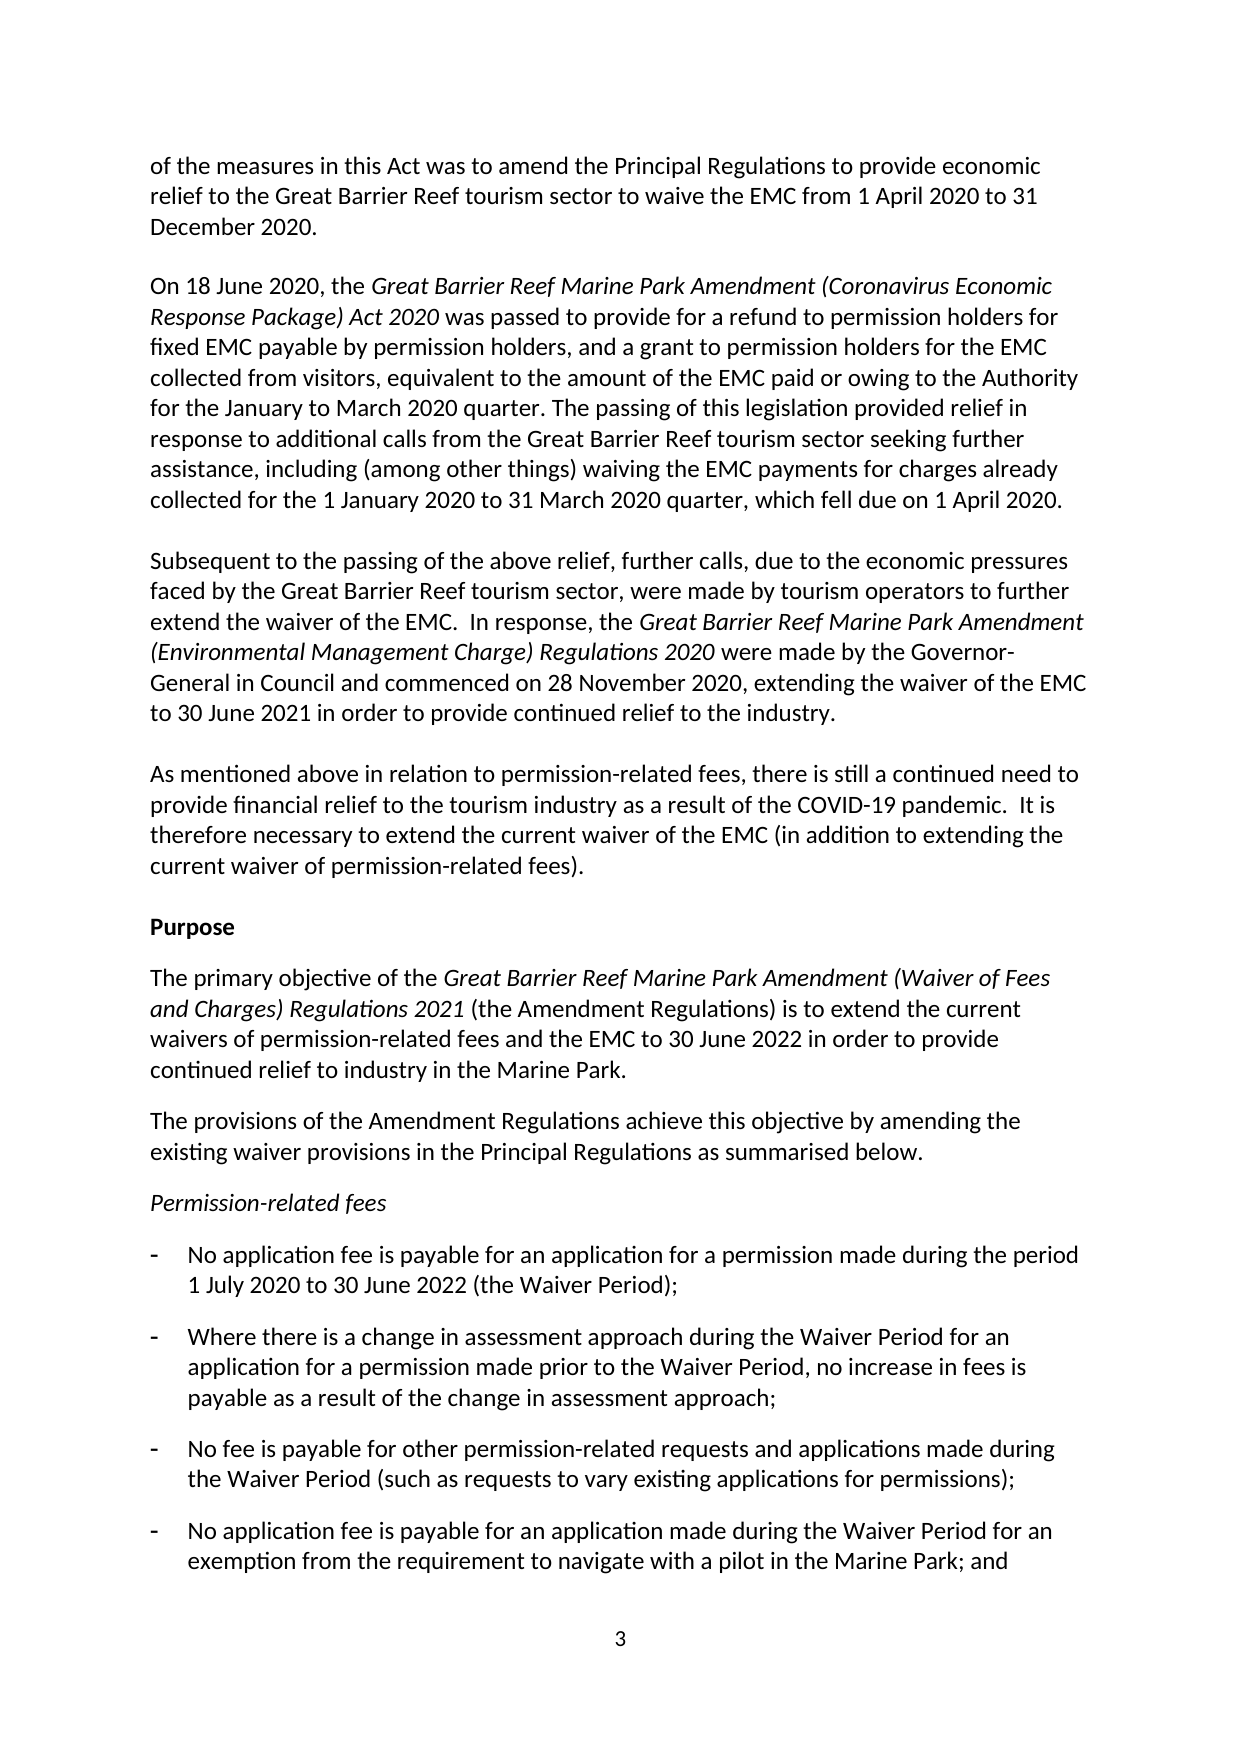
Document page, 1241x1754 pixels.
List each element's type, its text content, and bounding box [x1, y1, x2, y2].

text As mentioned above in relation to permission-related fees, there is still a continued need to provide financial relief to the tourism industry as a result of the COVID-19 pandemic. It is therefore necessary to extend the current waiver of the EMC (in addition to extending the current waiver of permission-related fees). [150, 759, 1090, 881]
list No application fee is payable for an application made during the Waiver Period for an exemption from the requirement to navigate with a pilot in the Marine Park; and [150, 1515, 1090, 1576]
text Purpose [150, 911, 1090, 942]
list Where there is a change in assessment approach during the Waiver Period for an application for a permission made prior to the Waiver Period, no increase in fees is payable as a result of the change in assessment approach; [150, 1321, 1090, 1412]
list No fee is payable for other permission-related requests and applications made during the Waiver Period (such as requests to vary existing applications for permissions); [150, 1433, 1090, 1494]
text Permission-related fees [150, 1187, 1090, 1218]
text On 18 June 2020, the Great Barrier Reef Marine Park Amendment (Coronavirus Economic Response Package) Act 2020 was passed to provide for a refund to permission holders for fixed EMC payable by permission holders, and a grant to permission holders for the EMC collected from visitors, equivalent to the amount of the EMC paid or owing to the Authority for the January to March 2020 quarter. The passing of this legislation provided relief in response to additional calls from the Great Barrier Reef tourism sector seeking further assistance, including (among other things) waiving the EMC payments for charges already collected for the 1 January 2020 to 31 March 2020 quarter, which fell due on 1 April 2020. [150, 270, 1090, 514]
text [150, 150, 1090, 242]
text Subsequent to the passing of the above relief, further calls, due to the economic pressures faced by the Great Barrier Reef tourism sector, were made by tourism operators to further extend the waiver of the EMC. In response, the Great Barrier Reef Marine Park Amendment (Environmental Management Charge) Regulations 2020 were made by the Governor-General in Council and commenced on 28 November 2020, extending the waiver of the EMC to 30 June 2021 in order to provide continued relief to the industry. [150, 545, 1090, 728]
text The provisions of the Amendment Regulations achieve this objective by amending the existing waiver provisions in the Principal Regulations as summarised below. [150, 1106, 1090, 1167]
list No application fee is payable for an application for a permission made during the period 1 July 2020 to 30 June 2022 (the Waiver Period); [150, 1239, 1090, 1300]
text The primary objective of the Great Barrier Reef Marine Park Amendment (Waiver of Fees and Charges) Regulations 2021 (the Amendment Regulations) is to extend the current waivers of permission-related fees and the EMC to 30 June 2022 in order to provide continued relief to industry in the Marine Park. [150, 963, 1090, 1085]
